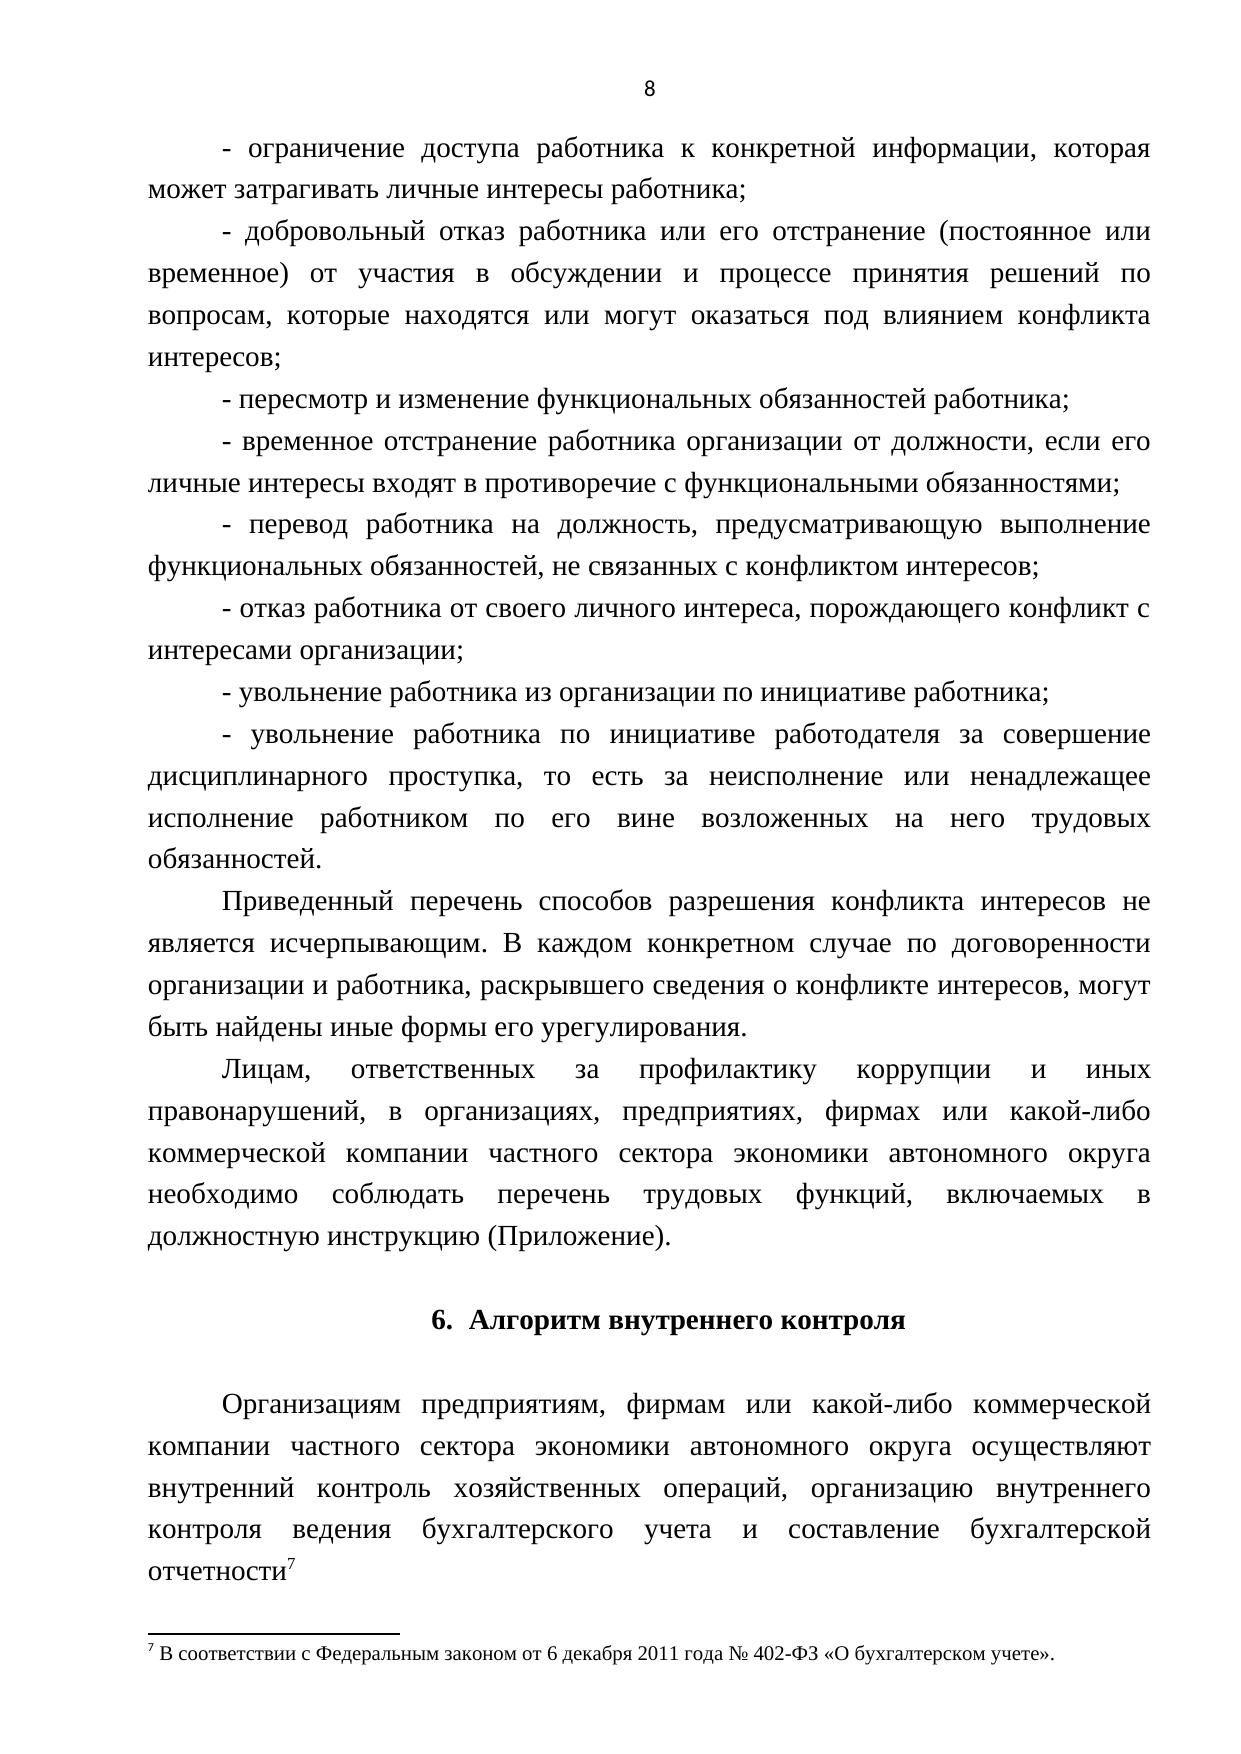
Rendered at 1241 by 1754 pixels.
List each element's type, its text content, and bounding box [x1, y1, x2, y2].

text - перевод работника на должность, предусматривающую выполнение функциональных обязанностей, не связанных с конфликтом интересов; [148, 507, 1152, 582]
text Приведенный перечень способов разрешения конфликта интересов не является исчерпывающим. В каждом конкретном случае по договоренности организации и работника, раскрывшего сведения о конфликте интересов, могут быть найдены иные формы его урегулирования. [148, 883, 1152, 1043]
list Алгоритм внутреннего контроля [185, 1302, 1152, 1336]
text - увольнение работника из организации по инициативе работника; [148, 674, 1152, 708]
text - пересмотр и изменение функциональных обязанностей работника; [148, 381, 1152, 414]
text - увольнение работника по инициативе работодателя за совершение дисциплинарного проступка, то есть за неисполнение или ненадлежащее исполнение работником по его вине возложенных на него трудовых обязанностей. [148, 716, 1152, 875]
text - временное отстранение работника организации от должности, если его личные интересы входят в противоречие с функциональными обязанностями; [148, 423, 1152, 498]
text Лицам, ответственных за профилактику коррупции и иных правонарушений, в организациях, предприятиях, фирмах или какой-либо коммерческой компании частного сектора экономики автономного округа необходимо соблюдать перечень трудовых функций, включаемых в должностную инструкцию (Приложение). [148, 1051, 1152, 1252]
text - отказ работника от своего личного интереса, порождающего конфликт с интересами организации; [148, 590, 1152, 666]
text - добровольный отказ работника или его отстранение (постоянное или временное) от участия в обсуждении и процессе принятия решений по вопросам, которые находятся или могут оказаться под влиянием конфликта интересов; [148, 213, 1152, 373]
text - ограничение доступа работника к конкретной информации, которая может затрагивать личные интересы работника; [148, 130, 1152, 205]
text Организациям предприятиям, фирмам или какой-либо коммерческой компании частного сектора экономики автономного округа осуществляют внутренний контроль хозяйственных операций, организацию внутреннего контроля ведения бухгалтерского учета и составление бухгалтерской отчетности [148, 1386, 1152, 1587]
